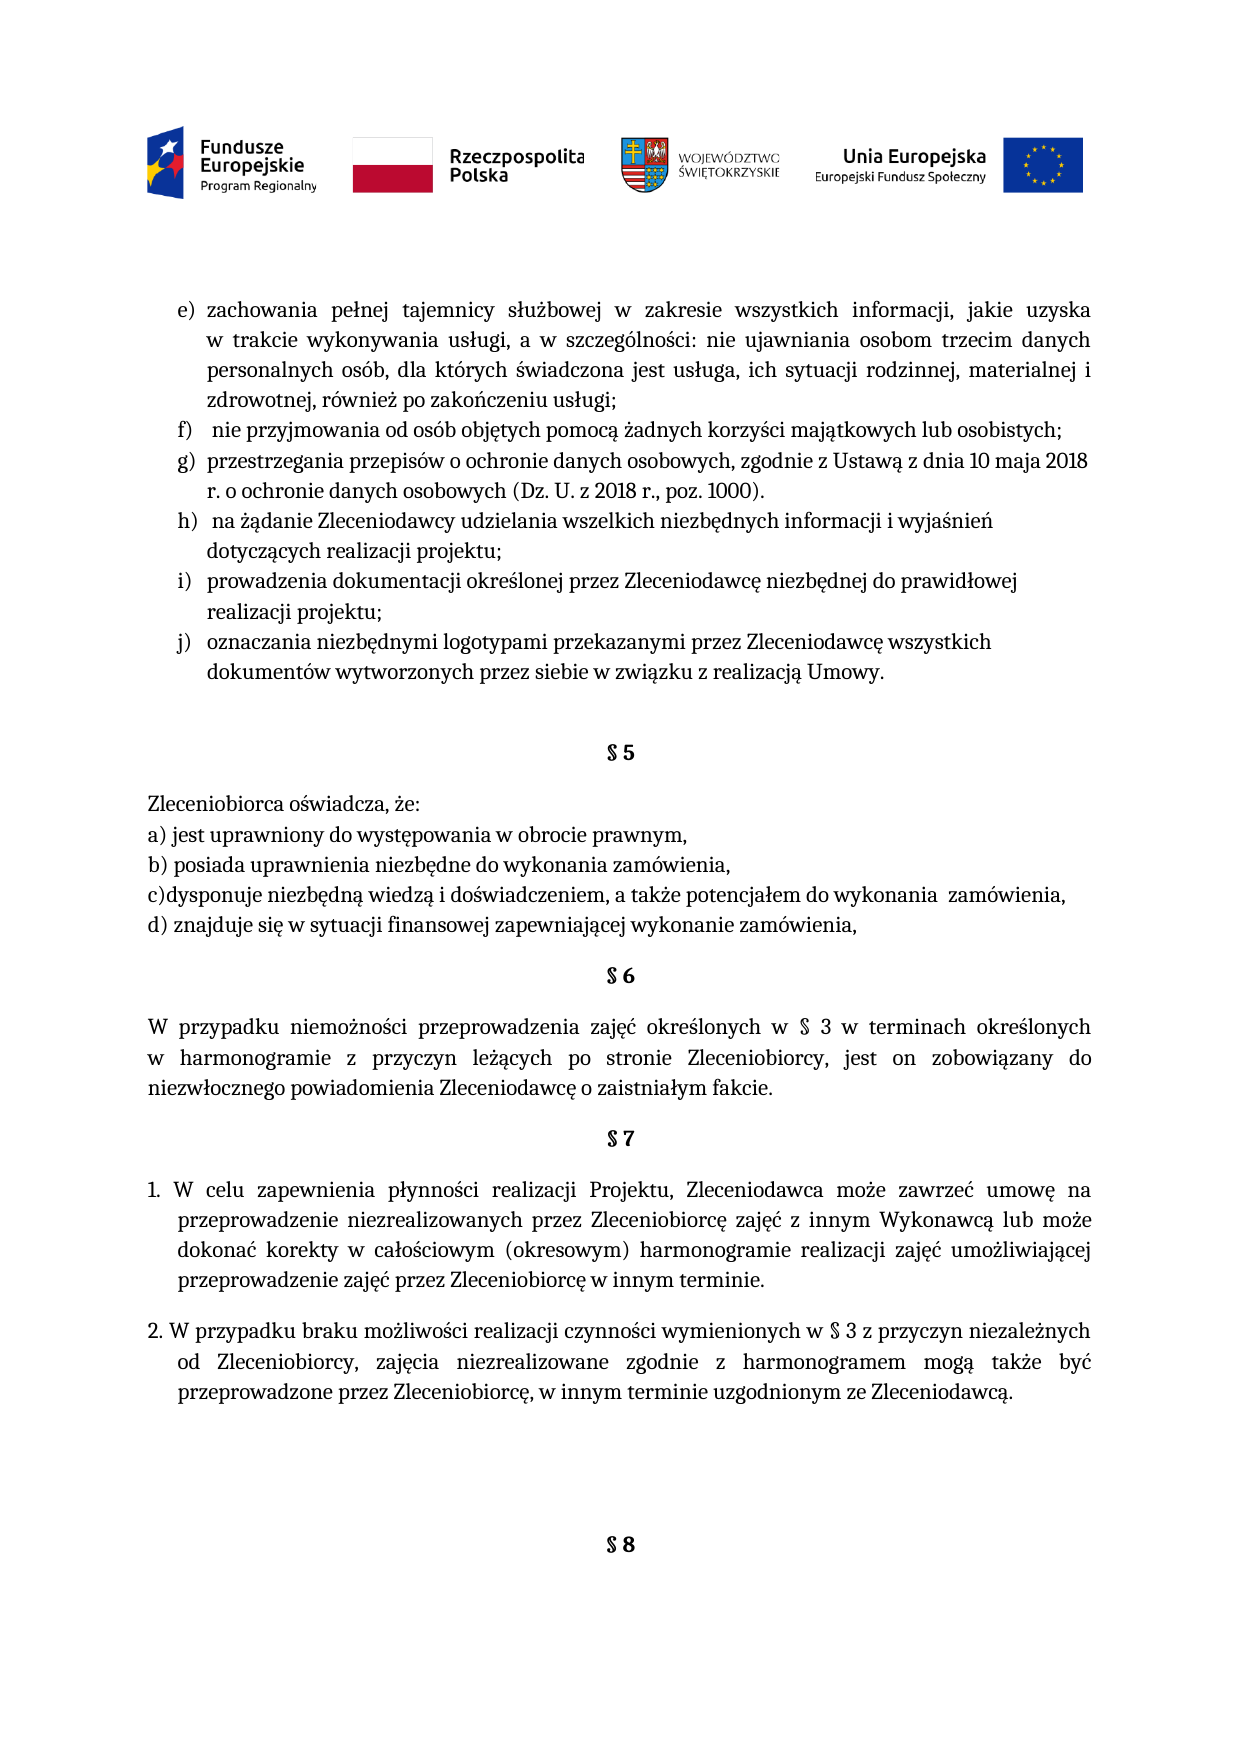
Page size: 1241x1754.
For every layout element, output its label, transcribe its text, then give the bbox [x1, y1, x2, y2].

list przestrzegania przepisów o ochronie danych osobowych, zgodnie z Ustawą z dnia 10 maja 2018 r. o ochronie danych osobowych (Dz. U. z 2018 r., poz. 1000). [177, 447, 1091, 504]
text a) jest uprawniony do występowania w obrocie prawnym, [148, 821, 1093, 848]
list oznaczania niezbędnymi logotypami przekazanymi przez Zleceniodawcę wszystkich dokumentów wytworzonych przez siebie w związku z realizacją Umowy. [177, 629, 1090, 685]
picture [621, 126, 780, 199]
text § 7 [148, 1126, 1093, 1152]
text c)dysponuje niezbędną wiedzą i doświadczeniem, a także potencjałem do wykonania zamówienia, [148, 882, 1093, 908]
text d) znajduje się w sytuacji finansowej zapewniającej wykonanie zamówienia, [148, 912, 1093, 938]
list nie przyjmowania od osób objętych pomocą żadnych korzyści majątkowych lub osobistych; [177, 417, 1093, 443]
text § 5 [148, 740, 1093, 766]
text 1. W celu zapewnienia płynności realizacji Projektu, Zleceniodawca może zawrzeć umowę na przeprowadzenie niezrealizowanych przez Zleceniobiorcę zajęć z innym Wykonawcą lub może dokonać korekty w całościowym (okresowym) harmonogramie realizacji zajęć umożliwiającej przeprowadzenie zajęć przez Zleceniobiorcę w innym terminie. [148, 1177, 1093, 1293]
text § 6 [148, 963, 1093, 989]
text 2. W przypadku braku możliwości realizacji czynności wymienionych w § 3 z przyczyn niezależnych od Zleceniobiorcy, zajęcia niezrealizowane zgodnie z harmonogramem mogą także być przeprowadzone przez Zleceniobiorcę, w innym terminie uzgodnionym ze Zleceniodawcą. [148, 1318, 1093, 1405]
list na żądanie Zleceniodawcy udzielania wszelkich niezbędnych informacji i wyjaśnień dotyczących realizacji projektu; [177, 508, 1091, 564]
list prowadzenia dokumentacji określonej przez Zleceniodawcę niezbędnej do prawidłowej realizacji projektu; [177, 568, 1091, 625]
text Zleceniobiorca oświadcza, że: [148, 791, 1093, 817]
list zachowania pełnej tajemnicy służbowej w zakresie wszystkich informacji, jakie uzyska w trakcie wykonywania usługi, a w szczególności: nie ujawniania osobom trzecim danych personalnych osób, dla których świadczona jest usługa, ich sytuacji rodzinnej, materialnej i zdrowotnej, również po zakończeniu usługi; [177, 296, 1093, 413]
picture [816, 126, 1083, 199]
picture [352, 126, 584, 199]
picture [147, 126, 317, 199]
text b) posiada uprawnienia niezbędne do wykonania zamówienia, [148, 852, 1093, 878]
text W przypadku niemożności przeprowadzenia zajęć określonych w § 3 w terminach określonych w harmonogramie z przyczyn leżących po stronie Zleceniobiorcy, jest on zobowiązany do niezwłocznego powiadomienia Zleceniodawcę o zaistniałym fakcie. [148, 1014, 1093, 1101]
text § 8 [148, 1532, 1093, 1558]
